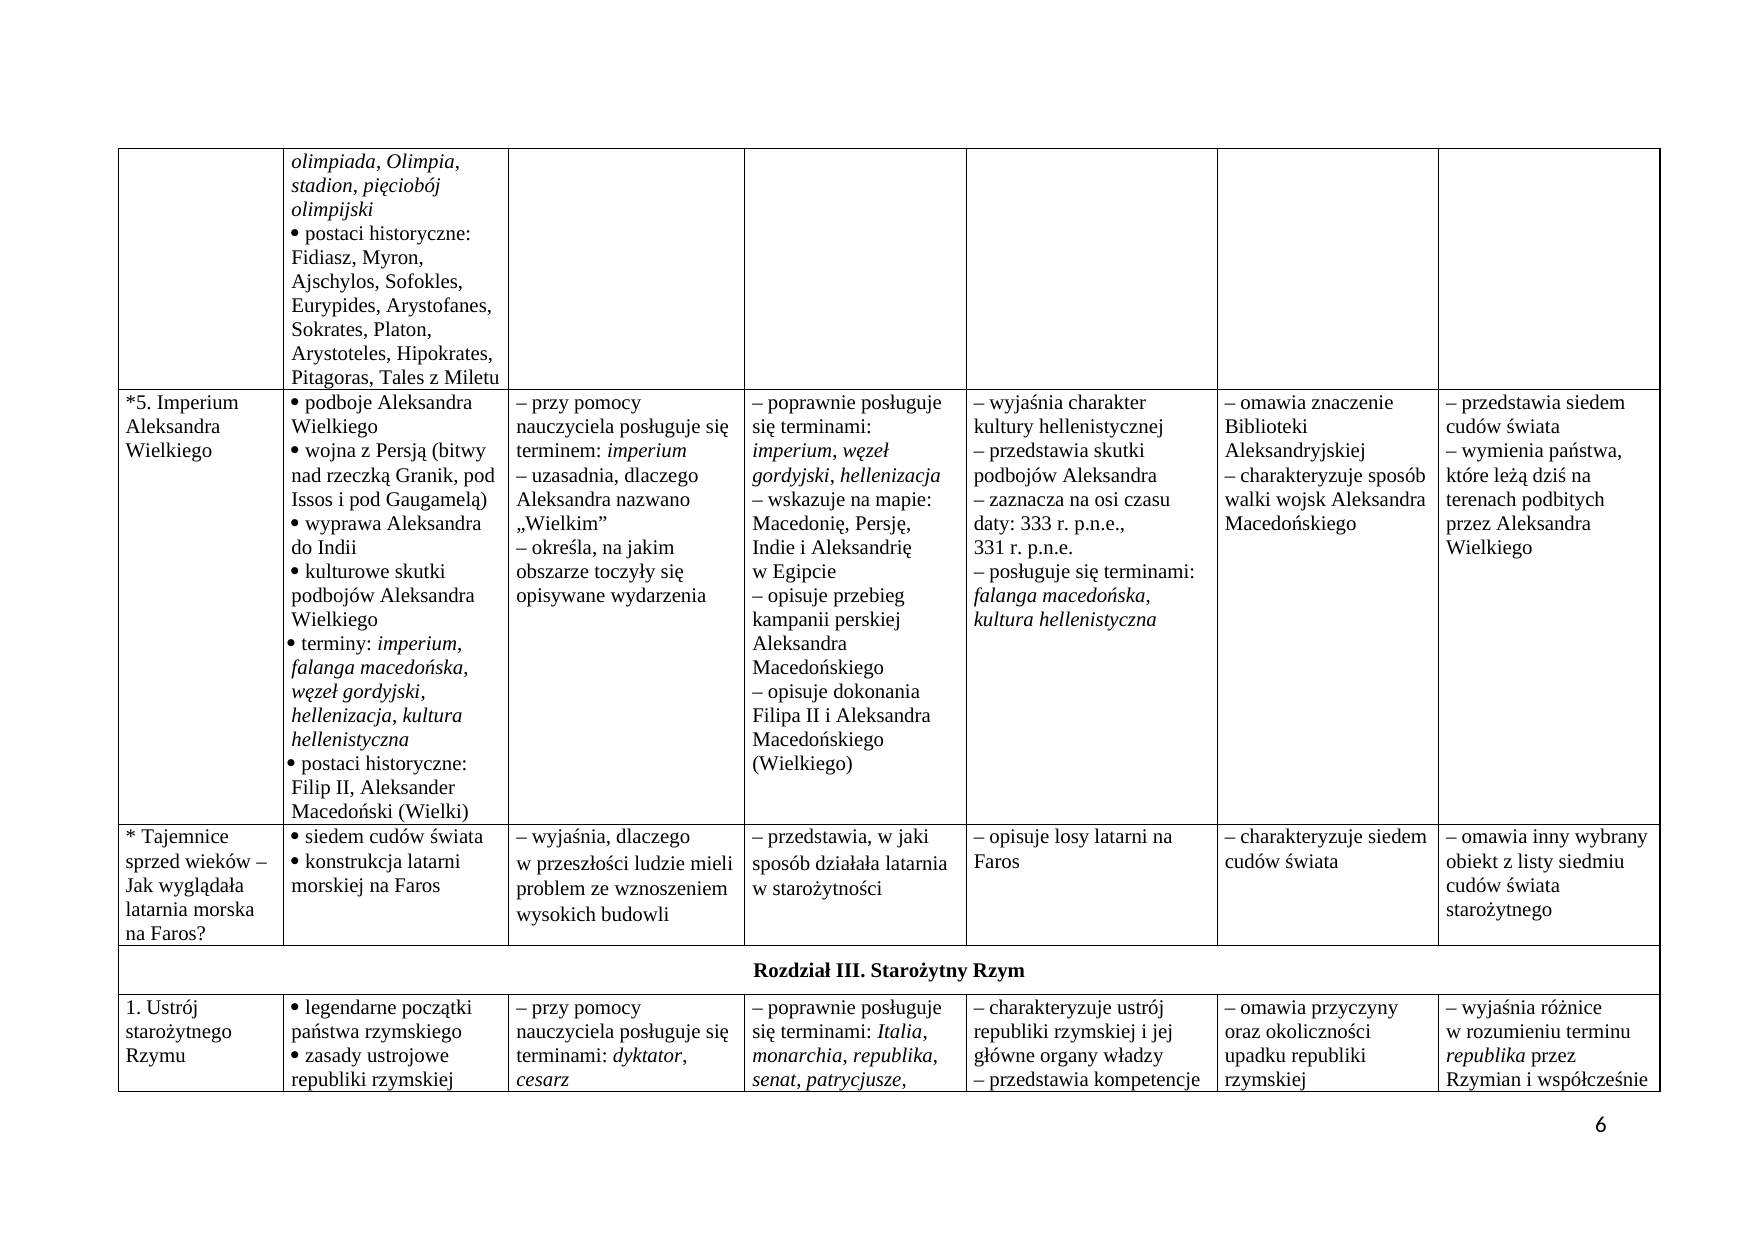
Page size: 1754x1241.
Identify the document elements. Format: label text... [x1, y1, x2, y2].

table_cell podboje Aleksandra Wielkiego wojna z Persją (bitwy nad rzeczką Granik, pod Issos i pod Gaugamelą) wyprawa Aleksandra do Indii kulturowe skutki podbojów Aleksandra Wielkiego terminy: imperium, falanga macedońska, węzeł gordyjski, hellenizacja, kultura hellenistyczna postaci historyczne: Filip II, Aleksander Macedoński (Wielki) [284, 390, 508, 823]
table_cell – omawia inny wybrany obiekt z listy siedmiu cudów świata starożytnego [1439, 825, 1659, 945]
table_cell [1218, 149, 1438, 389]
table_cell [119, 995, 283, 1091]
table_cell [1218, 995, 1438, 1091]
table_cell siedem cudów świata konstrukcja latarni morskiej na Faros [284, 825, 508, 945]
table_cell – przy pomocy nauczyciela posługuje się terminem: imperium – uzasadnia, dlaczego Aleksandra nazwano „Wielkim” – określa, na jakim obszarze toczyły się opisywane wydarzenia [509, 390, 744, 823]
table_cell – przedstawia siedem cudów świata – wymienia państwa, które leżą dziś na terenach podbitych przez Aleksandra Wielkiego [1439, 390, 1659, 823]
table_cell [967, 995, 1217, 1091]
table_cell – charakteryzuje siedem cudów świata [1218, 825, 1438, 945]
table_cell – wyjaśnia, dlaczego w przeszłości ludzie mieli problem ze wznoszeniem wysokich budowli [509, 825, 744, 945]
table_cell *5. Imperium Aleksandra Wielkiego [119, 390, 283, 823]
table_cell – opisuje losy latarni na Faros [967, 825, 1217, 945]
table_cell – poprawnie posługuje się terminami: imperium, węzeł gordyjski, hellenizacja – wskazuje na mapie: Macedonię, Persję, Indie i Aleksandrię w Egipcie – opisuje przebieg kampanii perskiej Aleksandra Macedońskiego – opisuje dokonania Filipa II i Aleksandra Macedońskiego (Wielkiego) [745, 390, 966, 823]
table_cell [1439, 995, 1659, 1091]
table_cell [509, 149, 744, 389]
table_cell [967, 149, 1217, 389]
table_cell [745, 995, 966, 1091]
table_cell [284, 995, 508, 1091]
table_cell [745, 149, 966, 389]
table_cell – omawia znaczenie Biblioteki Aleksandryjskiej – charakteryzuje sposób walki wojsk Aleksandra Macedońskiego [1218, 390, 1438, 823]
table_cell Rozdział III. Starożytny Rzym [119, 946, 1659, 993]
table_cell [284, 149, 508, 389]
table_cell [1439, 149, 1659, 389]
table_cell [119, 149, 283, 389]
table_cell * Tajemnice sprzed wieków – Jak wyglądała latarnia morska na Faros? [119, 825, 283, 945]
table_cell – przedstawia, w jaki sposób działała latarnia w starożytności [745, 825, 966, 945]
table_cell – wyjaśnia charakter kultury hellenistycznej – przedstawia skutki podbojów Aleksandra – zaznacza na osi czasu daty: 333 r. p.n.e., 331 r. p.n.e. – posługuje się terminami: falanga macedońska, kultura hellenistyczna [967, 390, 1217, 823]
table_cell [509, 995, 744, 1091]
